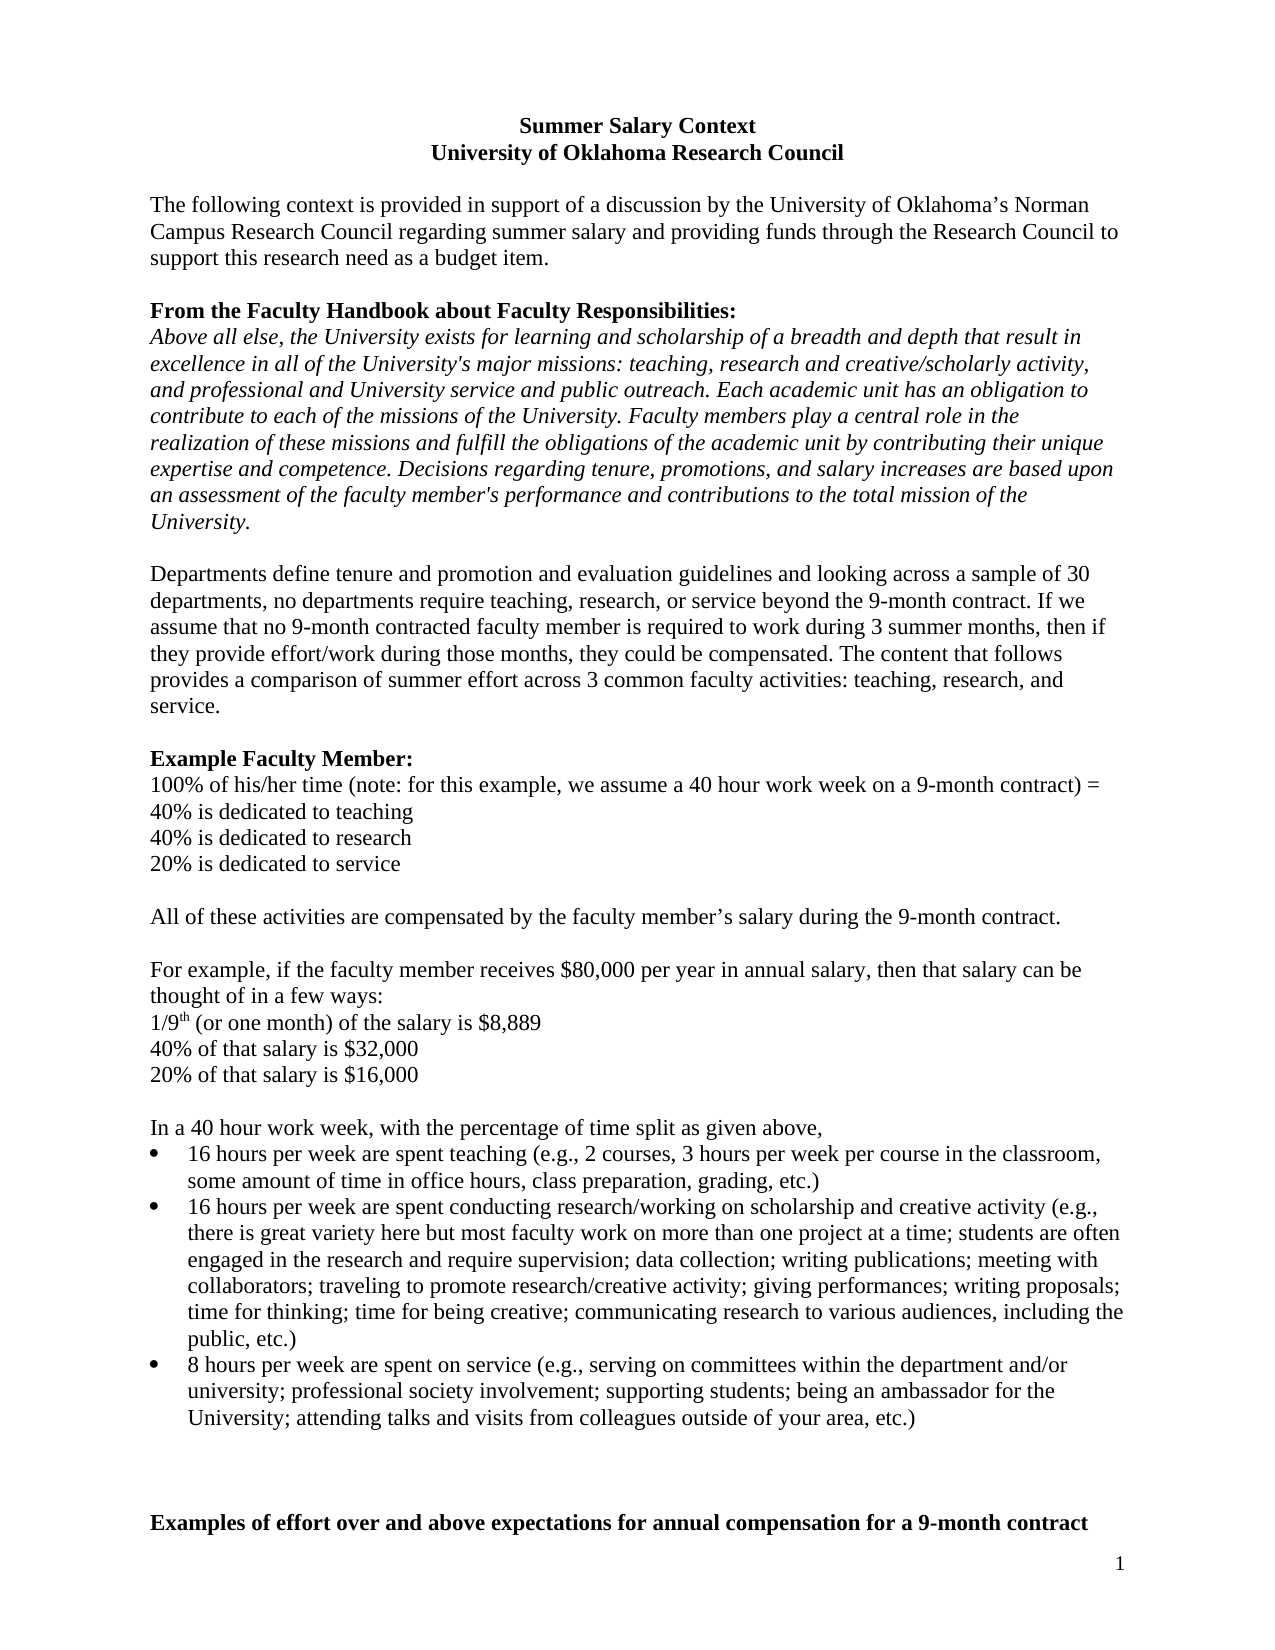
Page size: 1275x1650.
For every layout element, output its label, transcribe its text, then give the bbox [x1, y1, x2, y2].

text Above all else, the University exists for learning and scholarship of a breadth and depth that result in excellence in all of the University's major missions: teaching, research and creative/scholarly activity, and professional and University service and public outreach. Each academic unit has an obligation to contribute to each of the missions of the University. Faculty members play a central role in the realization of these missions and fulfill the obligations of the academic unit by contributing their unique expertise and competence. Decisions regarding tenure, promotions, and salary increases are based upon an assessment of the faculty member's performance and contributions to the total mission of the University. [150, 323, 1125, 534]
text Examples of effort over and above expectations for annual compensation for a 9-month contract [150, 1509, 1125, 1536]
list 16 hours per week are spent conducting research/working on scholarship and creative activity (e.g., there is great variety here but most faculty work on more than one project at a time; students are often engaged in the research and require supervision; data collection; writing publications; meeting with collaborators; traveling to promote research/creative activity; giving performances; writing proposals; time for thinking; time for being creative; communicating research to various audiences, including the public, etc.) [150, 1193, 1125, 1351]
text 40% is dedicated to research [150, 824, 1125, 850]
text 1/9th (or one month) of the salary is $8,889 [150, 1008, 1125, 1035]
text For example, if the faculty member receives $80,000 per year in annual salary, then that salary can be thought of in a few ways: [150, 956, 1125, 1008]
text In a 40 hour work week, with the percentage of time split as given above, [150, 1114, 1125, 1140]
text Departments define tenure and promotion and evaluation guidelines and looking across a sample of 30 departments, no departments require teaching, research, or service beyond the 9-month contract. If we assume that no 9-month contracted faculty member is required to work during 3 summer months, then if they provide effort/work during those months, they could be compensated. The content that follows provides a comparison of summer effort across 3 common faculty activities: teaching, research, and service. [150, 561, 1125, 719]
list 16 hours per week are spent teaching (e.g., 2 courses, 3 hours per week per course in the classroom, some amount of time in office hours, class preparation, grading, etc.) [150, 1140, 1125, 1193]
text 40% of that salary is $32,000 [150, 1035, 1125, 1061]
text Example Faculty Member: [150, 745, 1125, 771]
text University of Oklahoma Research Council [150, 139, 1125, 165]
text All of these activities are compensated by the faculty member’s salary during the 9-month contract. [150, 903, 1125, 929]
text 40% is dedicated to teaching [150, 798, 1125, 824]
text Summer Salary Context [150, 112, 1125, 139]
text 20% of that salary is $16,000 [150, 1061, 1125, 1088]
text 20% is dedicated to service [150, 850, 1125, 877]
text 100% of his/her time (note: for this example, we assume a 40 hour work week on a 9-month contract) = [150, 771, 1125, 798]
text From the Faculty Handbook about Faculty Responsibilities: [150, 297, 1125, 323]
list 8 hours per week are spent on service (e.g., serving on committees within the department and/or university; professional society involvement; supporting students; being an ambassador for the University; attending talks and visits from colleagues outside of your area, etc.) [150, 1351, 1125, 1430]
text The following context is provided in support of a discussion by the University of Oklahoma’s Norman Campus Research Council regarding summer salary and providing funds through the Research Council to support this research need as a budget item. [150, 192, 1125, 271]
